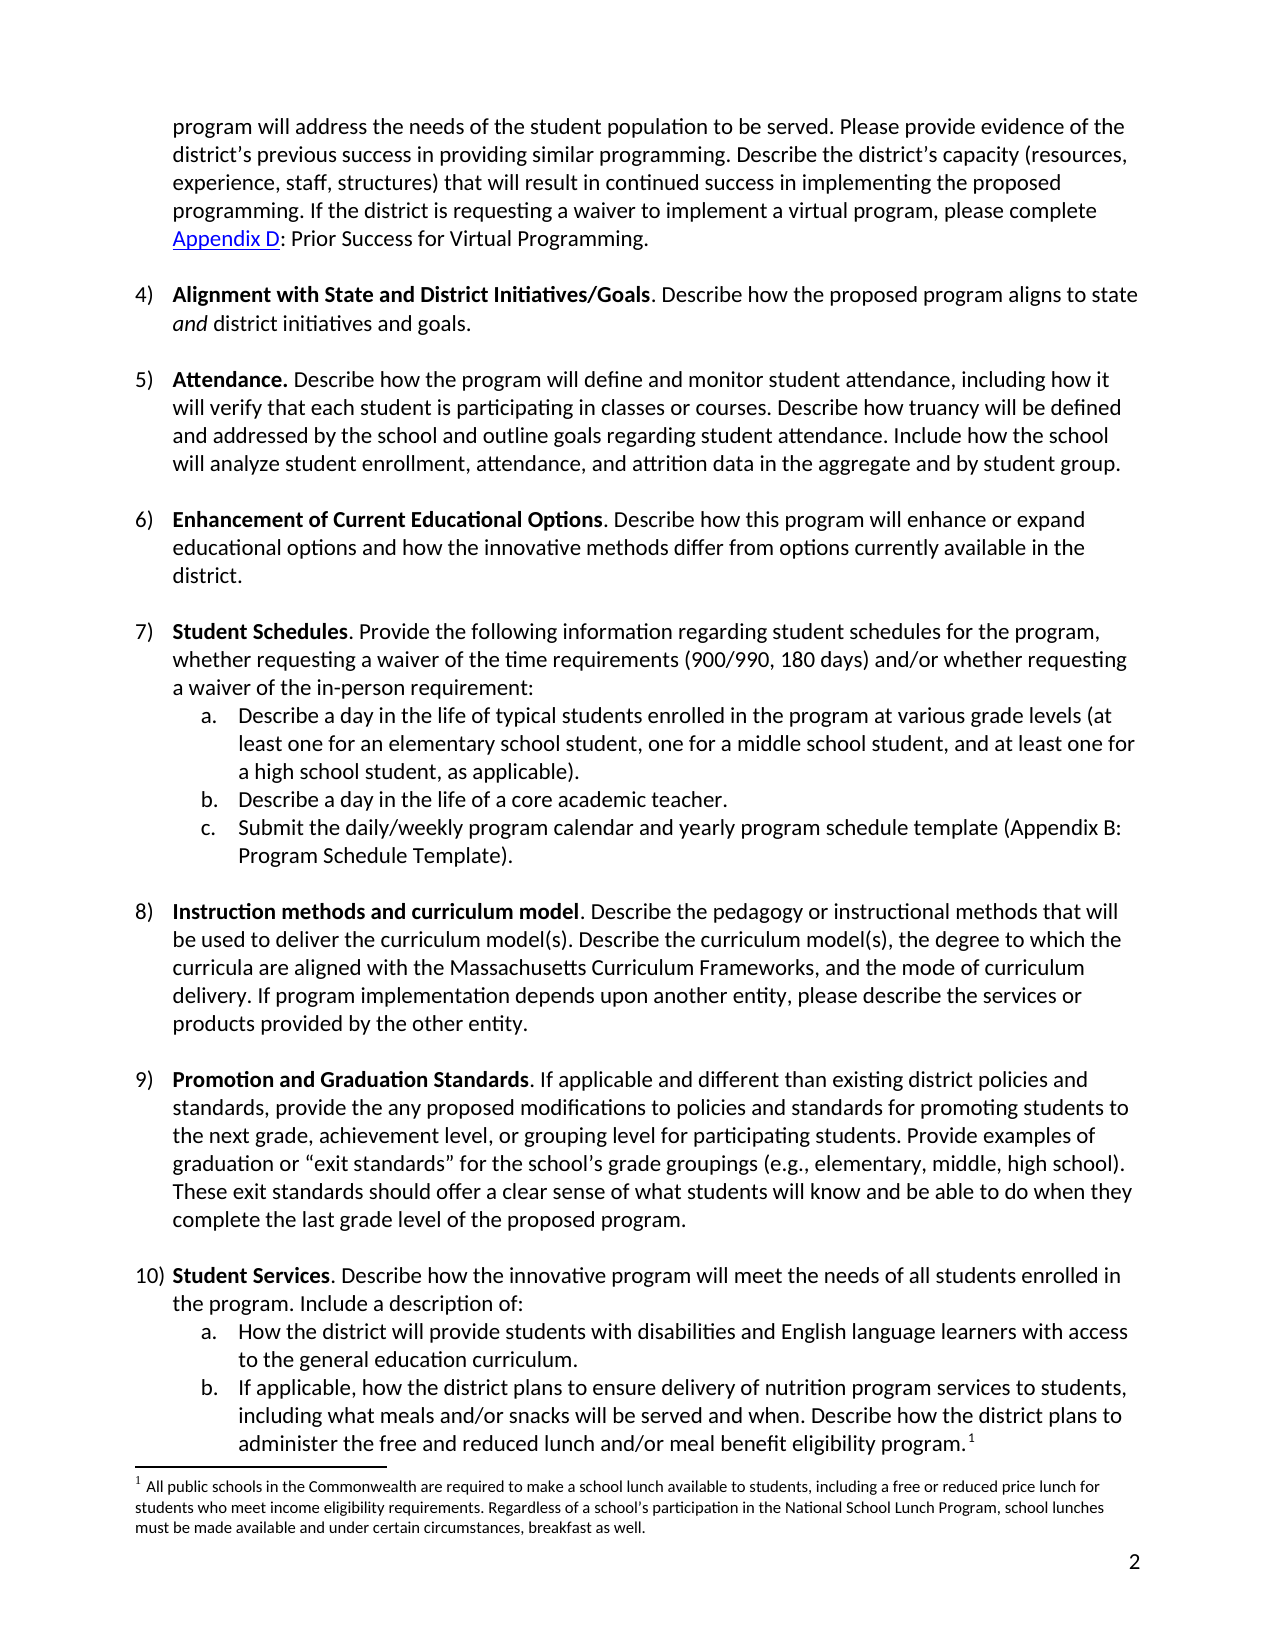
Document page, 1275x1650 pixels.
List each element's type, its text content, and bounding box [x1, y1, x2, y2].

list Attendance. Describe how the program will define and monitor student attendance, including how it will verify that each student is participating in classes or courses. Describe how truancy will be defined and addressed by the school and outline goals regarding student attendance. Include how the school will analyze student enrollment, attendance, and attrition data in the aggregate and by student group. [135, 365, 1140, 477]
list If applicable, how the district plans to ensure delivery of nutrition program services to students, including what meals and/or snacks will be served and when. Describe how the district plans to administer the free and reduced lunch and/or meal benefit eligibility program. [201, 1373, 1140, 1457]
list Alignment with State and District Initiatives/Goals. Describe how the proposed program aligns to state and district initiatives and goals. [135, 281, 1140, 337]
list Instruction methods and curriculum model. Describe the pedagogy or instructional methods that will be used to deliver the curriculum model(s). Describe the curriculum model(s), the degree to which the curricula are aligned with the Massachusetts Curriculum Frameworks, and the mode of curriculum delivery. If program implementation depends upon another entity, please describe the services or products provided by the other entity. [135, 897, 1140, 1037]
list Student Services. Describe how the innovative program will meet the needs of all students enrolled in the program. Include a description of: [135, 1261, 1140, 1317]
list Student Schedules. Provide the following information regarding student schedules for the program, whether requesting a waiver of the time requirements (900/990, 180 days) and/or whether requesting a waiver of the in-person requirement: [135, 617, 1140, 701]
list Describe a day in the life of a core academic teacher. [201, 785, 1140, 813]
list Promotion and Graduation Standards. If applicable and different than existing district policies and standards, provide the any proposed modifications to policies and standards for promoting students to the next grade, achievement level, or grouping level for participating students. Provide examples of graduation or “exit standards” for the school’s grade groupings (e.g., elementary, middle, high school). These exit standards should offer a clear sense of what students will know and be able to do when they complete the last grade level of the proposed program. [135, 1065, 1140, 1233]
list Describe a day in the life of typical students enrolled in the program at various grade levels (at least one for an elementary school student, one for a middle school student, and at least one for a high school student, as applicable). [201, 701, 1140, 785]
list Enhancement of Current Educational Options. Describe how this program will enhance or expand educational options and how the innovative methods differ from options currently available in the district. [135, 505, 1140, 589]
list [135, 112, 1140, 253]
list Submit the daily/weekly program calendar and yearly program schedule template (Appendix B: Program Schedule Template). [201, 813, 1140, 869]
list How the district will provide students with disabilities and English language learners with access to the general education curriculum. [201, 1317, 1140, 1373]
